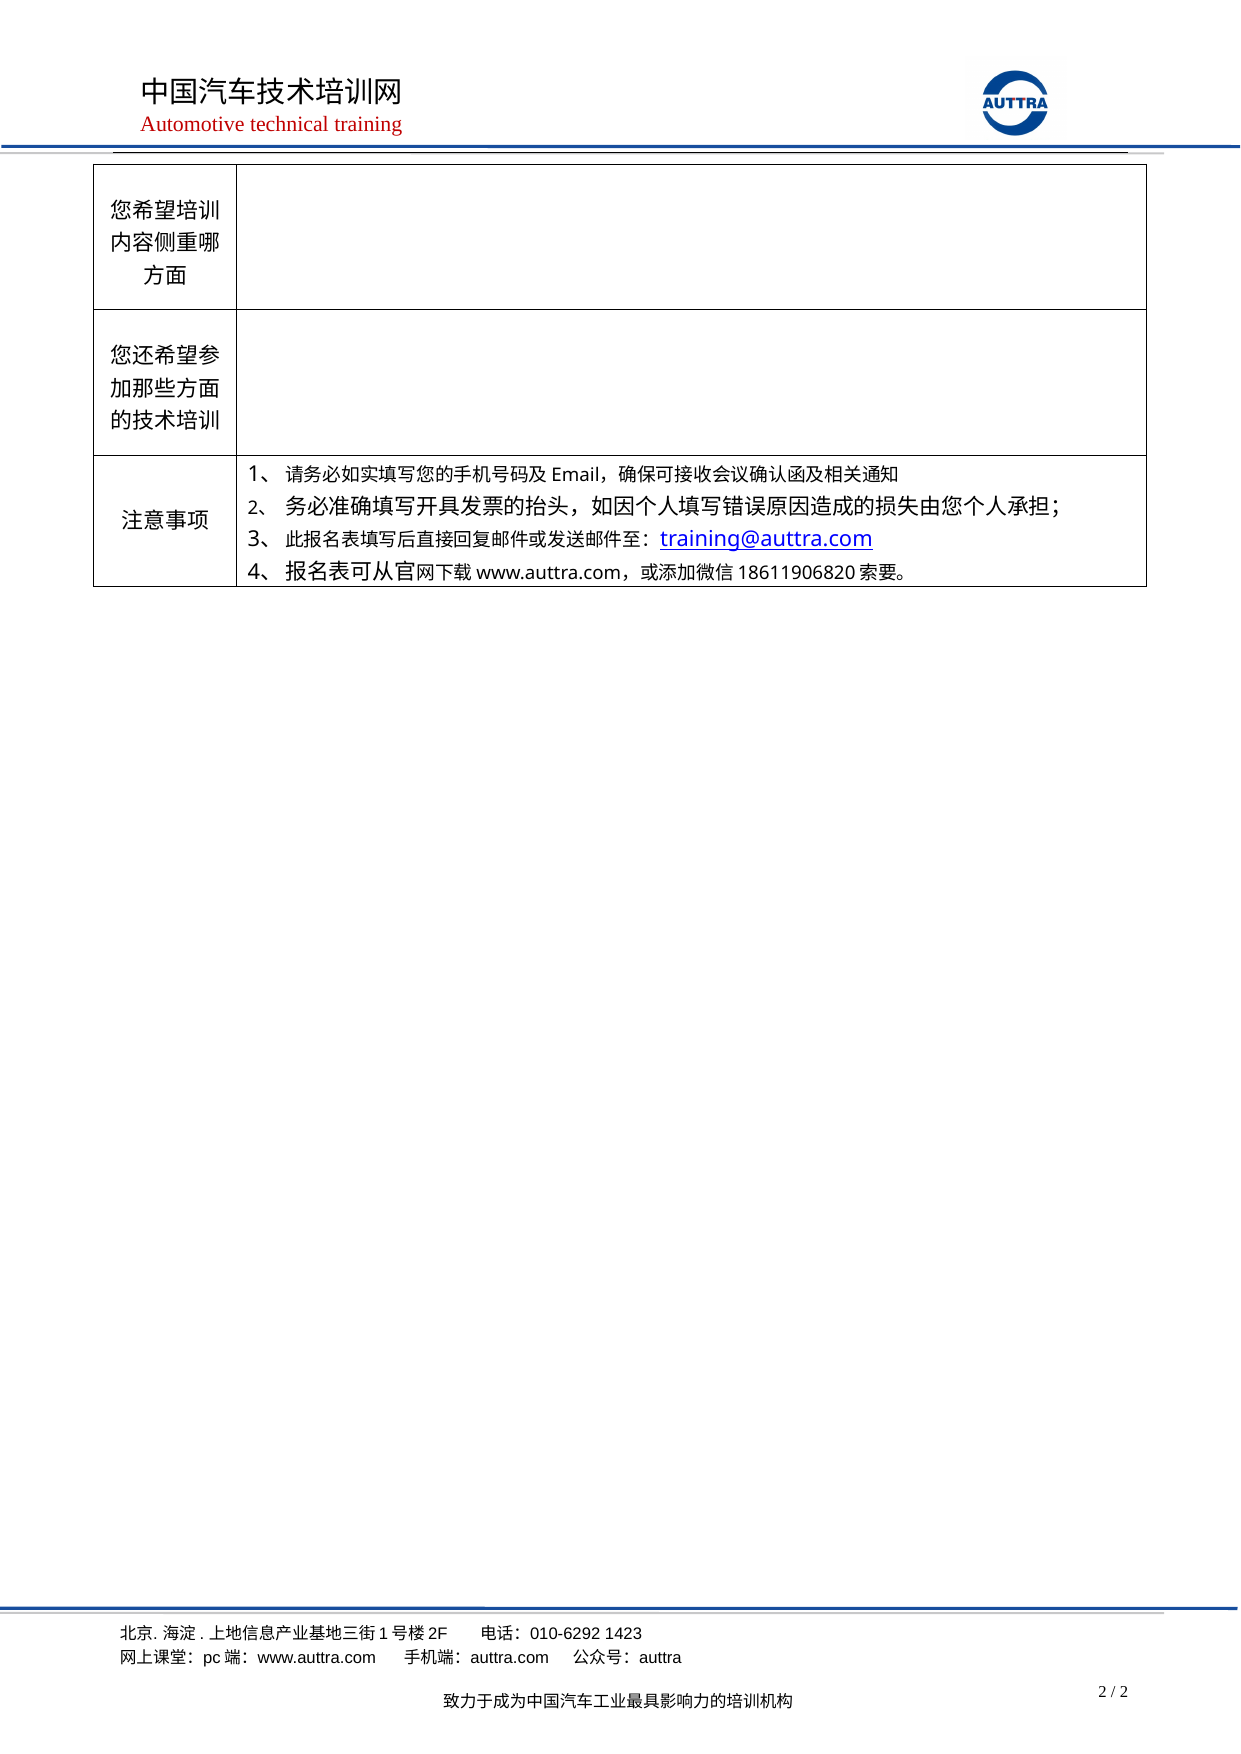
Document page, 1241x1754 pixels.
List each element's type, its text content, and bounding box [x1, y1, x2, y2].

table_cell 请务必如实填写您的手机号码及Email，确保可接收会议确认函及相关通知 务必准确填写开具发票的抬头，如因个人填写错误原因造成的损失由您个人承担； 此报名表填写后直接回复邮件或发送邮件至：training@auttra.com 报名表可从官网下载www.auttra.com，或添加微信18611906820索要。 [237, 456, 1146, 586]
table_cell 注意事项 [94, 456, 236, 586]
picture [965, 56, 1067, 140]
table_cell [237, 310, 1146, 455]
table_cell 您还希望参加那些方面的技术培训 [94, 310, 236, 455]
table_cell [237, 165, 1146, 309]
table_cell 您希望培训内容侧重哪方面 [94, 165, 236, 309]
